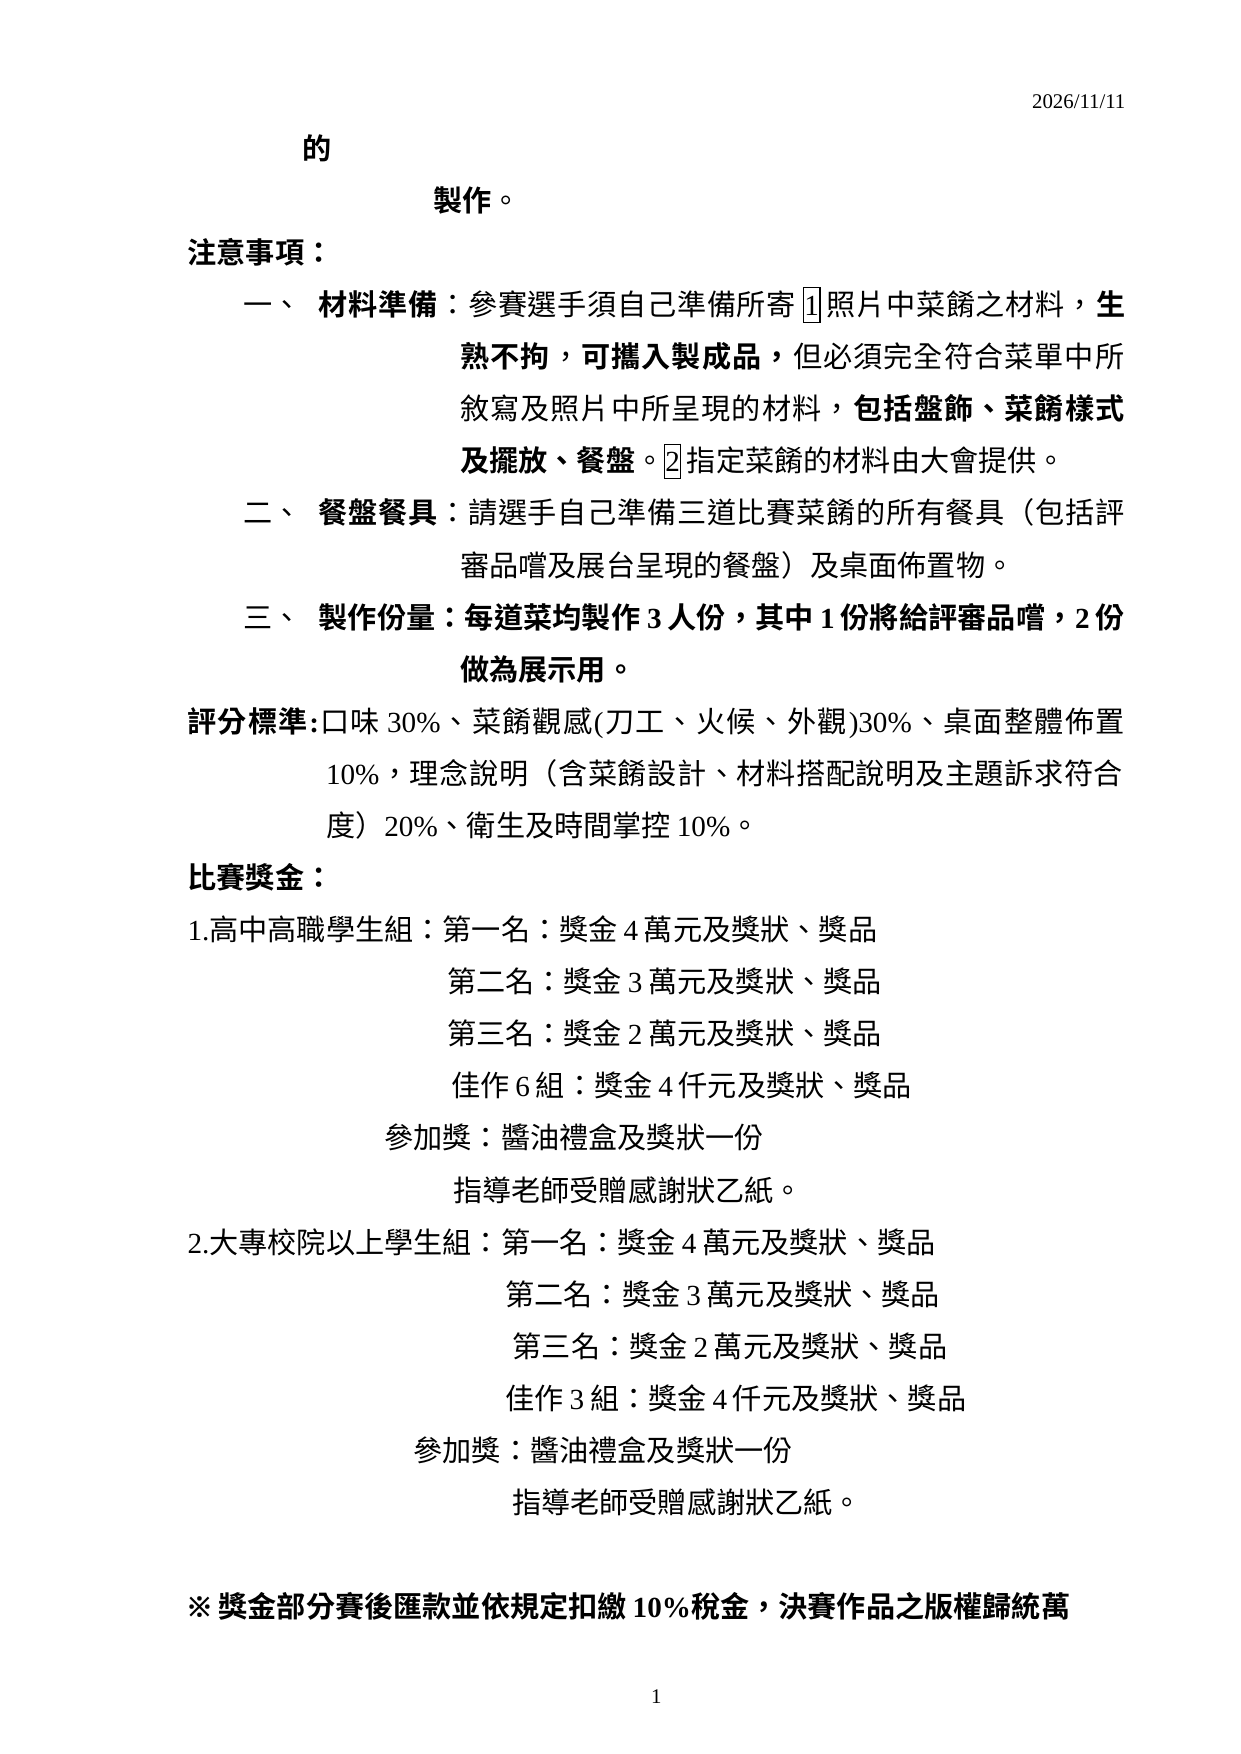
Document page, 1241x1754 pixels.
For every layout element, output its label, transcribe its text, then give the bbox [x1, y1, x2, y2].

list 餐盤餐具：請選手自己準備三道比賽菜餚的所有餐具（包括評審品嚐及展台呈現的餐盤）及桌面佈置物。 [243, 482, 1125, 586]
text 佳作6組：獎金4仟元及獎狀、獎品 [444, 1055, 1125, 1107]
text 指導老師受贈感謝狀乙紙。 [430, 1159, 1125, 1211]
text 第二名：獎金3萬元及獎狀、獎品 [187, 1263, 1125, 1316]
text 參加獎：醬油禮盒及獎狀一份 [318, 1107, 1125, 1159]
text 評分標準:口味30%、菜餚觀感(刀工、火候、外觀)30%、桌面整體佈置10%，理念說明（含菜餚設計、材料搭配說明及主題訴求符合度）20%、衛生及時間掌控10%。 [187, 691, 1125, 847]
text ※ 獎金部分賽後匯款並依規定扣繳10%稅金，決賽作品之版權歸統萬 [187, 1576, 1125, 1628]
text 1.高中高職學生組：第一名：獎金4萬元及獎狀、獎品 [187, 899, 1125, 951]
text 指導老師受贈感謝狀乙紙。 [430, 1472, 1125, 1524]
text 製作。 [302, 170, 1125, 222]
text 佳作3組：獎金4仟元及獎狀、獎品 [187, 1368, 1125, 1420]
text 第二名：獎金3萬元及獎狀、獎品 [187, 951, 1125, 1003]
text 參加獎：醬油禮盒及獎狀一份 [318, 1420, 1125, 1472]
list 製作份量：每道菜均製作3人份，其中1份將給評審品嚐，2份做為展示用。 [243, 586, 1125, 691]
text 第三名：獎金2萬元及獎狀、獎品 [187, 1316, 1125, 1368]
text 比賽獎金： [187, 847, 1125, 899]
text 2.大專校院以上學生組：第一名：獎金4萬元及獎狀、獎品 [187, 1211, 1125, 1263]
text 注意事項： [187, 222, 1125, 274]
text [302, 118, 1125, 170]
text 第三名：獎金2萬元及獎狀、獎品 [187, 1003, 1125, 1055]
list 材料準備：參賽選手須自己準備所寄1照片中菜餚之材料，生熟不拘，可攜入製成品，但必須完全符合菜單中所敘寫及照片中所呈現的材料，包括盤飾、菜餚樣式及擺放、餐盤。2指定菜餚的材料由大會提供。 [243, 274, 1125, 482]
